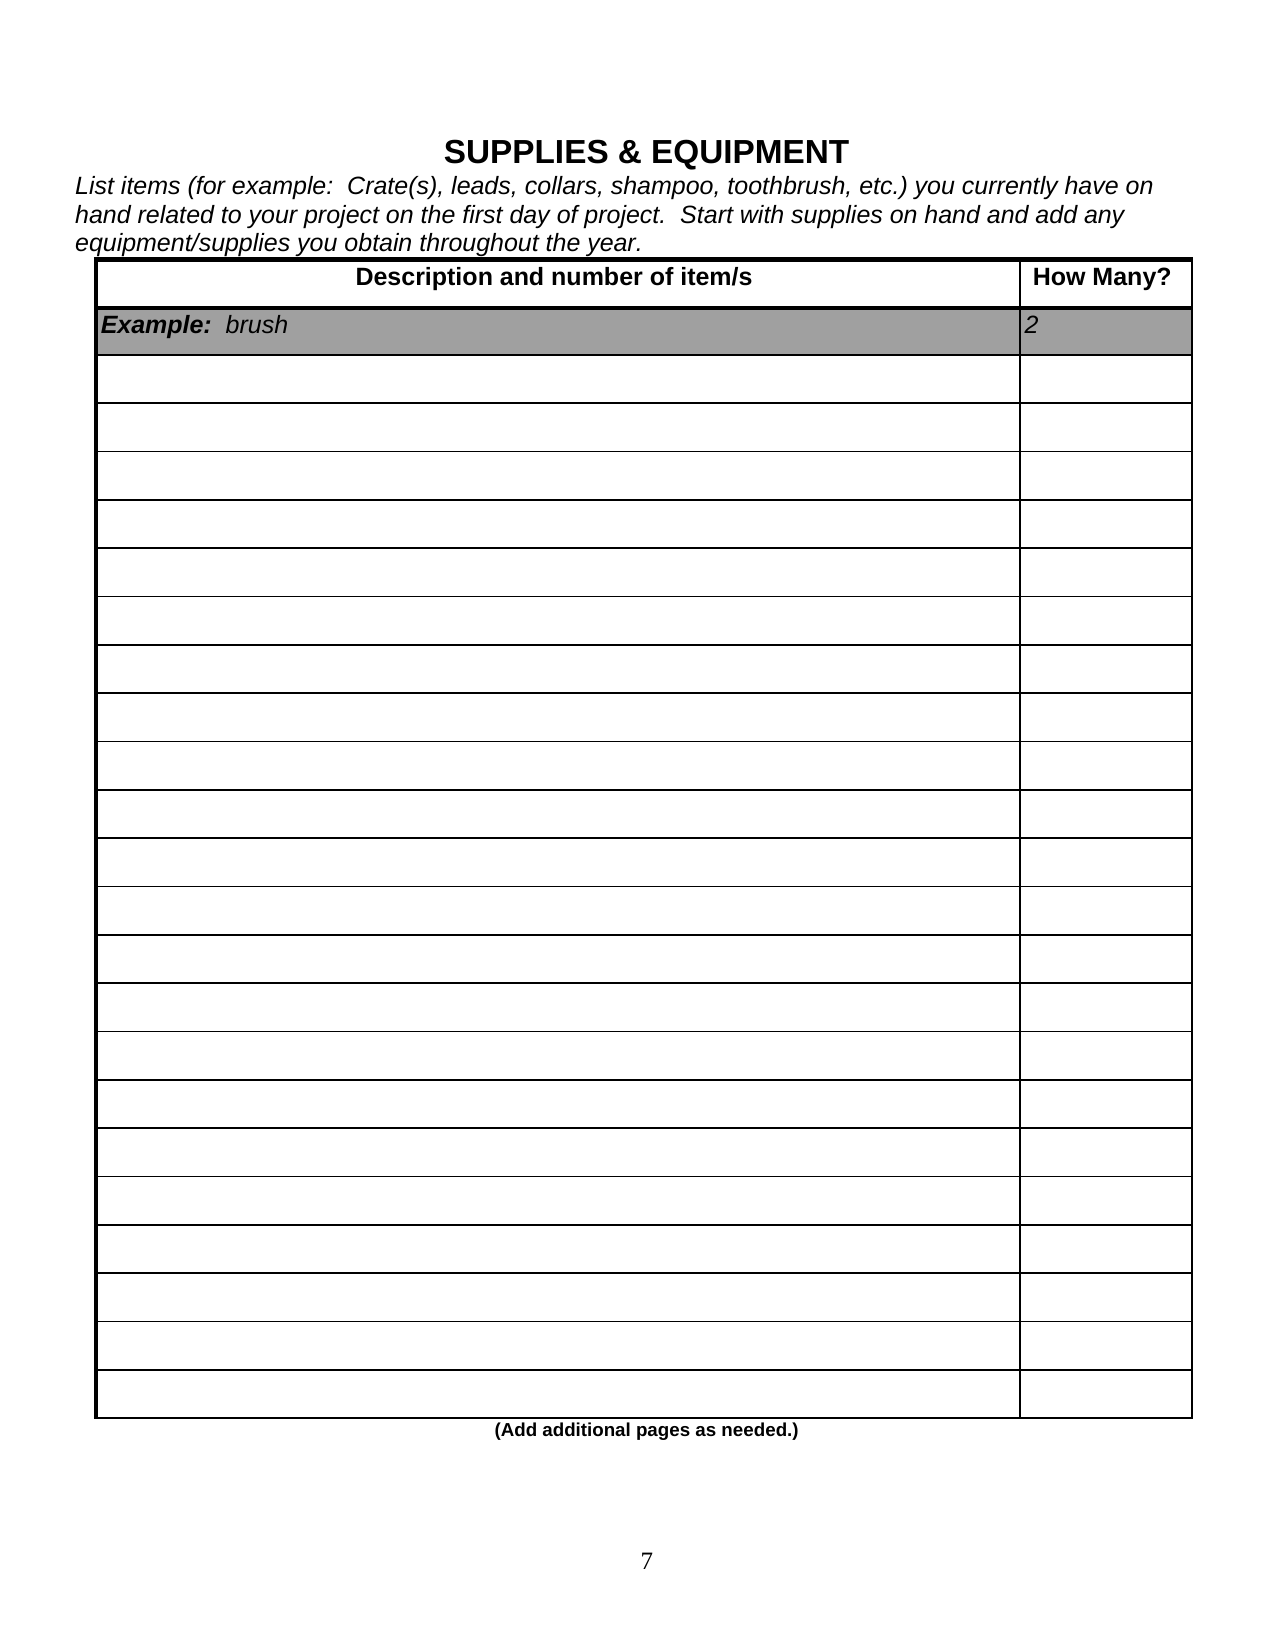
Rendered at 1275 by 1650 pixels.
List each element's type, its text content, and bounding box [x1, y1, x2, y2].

table_cell [98, 1274, 1019, 1321]
text List items (for example: Crate(s), leads, collars, shampoo, toothbrush, etc.) you currently have on hand related to your project on the first day of project. Start with supplies on hand and add any equipment/supplies you obtain throughout the year. [75, 171, 1218, 257]
table_cell [98, 1032, 1019, 1079]
table_cell [98, 839, 1019, 886]
table_cell [1021, 549, 1191, 596]
table_cell [98, 694, 1019, 741]
table_cell [1021, 742, 1191, 789]
table_cell [1021, 839, 1191, 886]
table_cell [98, 791, 1019, 837]
table_cell [98, 356, 1019, 402]
table_cell [1021, 501, 1191, 547]
table_cell [1021, 1274, 1191, 1321]
table_cell [98, 1081, 1019, 1127]
table_cell [98, 1371, 1019, 1417]
table_cell [98, 1322, 1019, 1369]
table_cell [1021, 1177, 1191, 1224]
table_cell [1021, 791, 1191, 837]
table_cell [1021, 404, 1191, 451]
table_cell [1021, 646, 1191, 692]
table_cell [1021, 1129, 1191, 1176]
table_cell [98, 742, 1019, 789]
table_cell [98, 984, 1019, 1031]
table_cell [1021, 356, 1191, 402]
table_cell [1021, 984, 1191, 1031]
table_cell [98, 501, 1019, 547]
table_cell [1021, 597, 1191, 644]
table_cell [98, 452, 1019, 499]
table_cell 2 [1021, 310, 1191, 354]
table_cell [1021, 936, 1191, 982]
subtitle (Add additional pages as needed.) [75, 1419, 1218, 1440]
table_cell [1021, 1081, 1191, 1127]
table_cell [98, 1129, 1019, 1176]
table_cell [98, 549, 1019, 596]
table_header How Many? [1021, 262, 1191, 306]
table_cell [98, 404, 1019, 451]
table_cell [1021, 1032, 1191, 1079]
table_cell [98, 646, 1019, 692]
table_cell [98, 597, 1019, 644]
table_cell [98, 936, 1019, 982]
table_cell [1021, 1371, 1191, 1417]
table_cell [98, 887, 1019, 934]
table_cell [1021, 1322, 1191, 1369]
table_cell [1021, 887, 1191, 934]
table_cell [98, 1177, 1019, 1224]
subtitle SUPPLIES & EQUIPMENT [75, 132, 1218, 171]
table_cell [1021, 694, 1191, 741]
table_cell Example: brush [98, 310, 1019, 354]
table_cell [1021, 452, 1191, 499]
table_cell [1021, 1226, 1191, 1272]
table_header Description and number of item/s [98, 262, 1019, 306]
table_cell [98, 1226, 1019, 1272]
